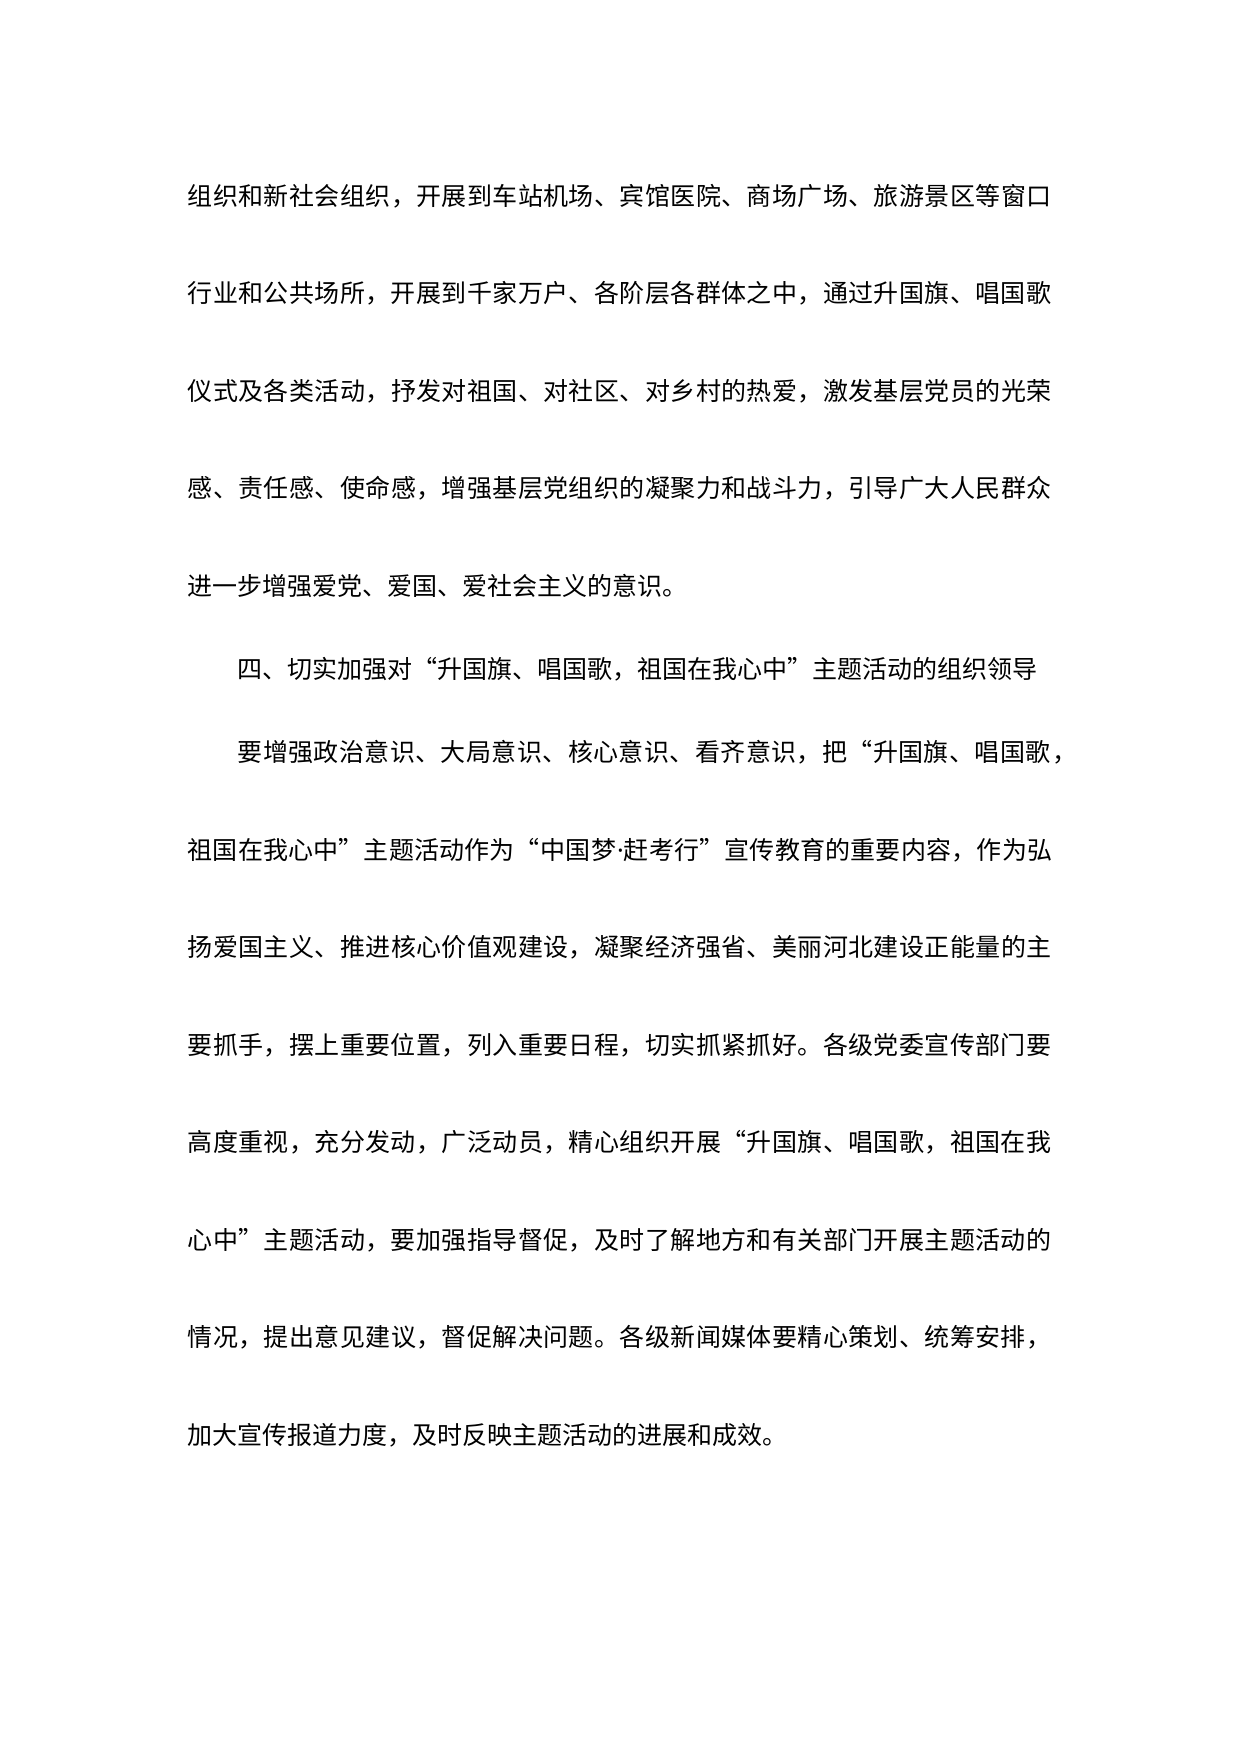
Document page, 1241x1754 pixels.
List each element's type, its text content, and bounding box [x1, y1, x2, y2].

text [187, 162, 1053, 617]
text 要增强政治意识、大局意识、核心意识、看齐意识，把“升国旗、唱国歌，祖国在我心中”主题活动作为“中国梦·赶考行”宣传教育的重要内容，作为弘扬爱国主义、推进核心价值观建设，凝聚经济强省、美丽河北建设正能量的主要抓手，摆上重要位置，列入重要日程，切实抓紧抓好。各级党委宣传部门要高度重视，充分发动，广泛动员，精心组织开展“升国旗、唱国歌，祖国在我心中”主题活动，要加强指导督促，及时了解地方和有关部门开展主题活动的情况，提出意见建议，督促解决问题。各级新闻媒体要精心策划、统筹安排，加大宣传报道力度，及时反映主题活动的进展和成效。 [187, 718, 1053, 1466]
text 四、切实加强对“升国旗、唱国歌，祖国在我心中”主题活动的组织领导 [187, 635, 1053, 700]
